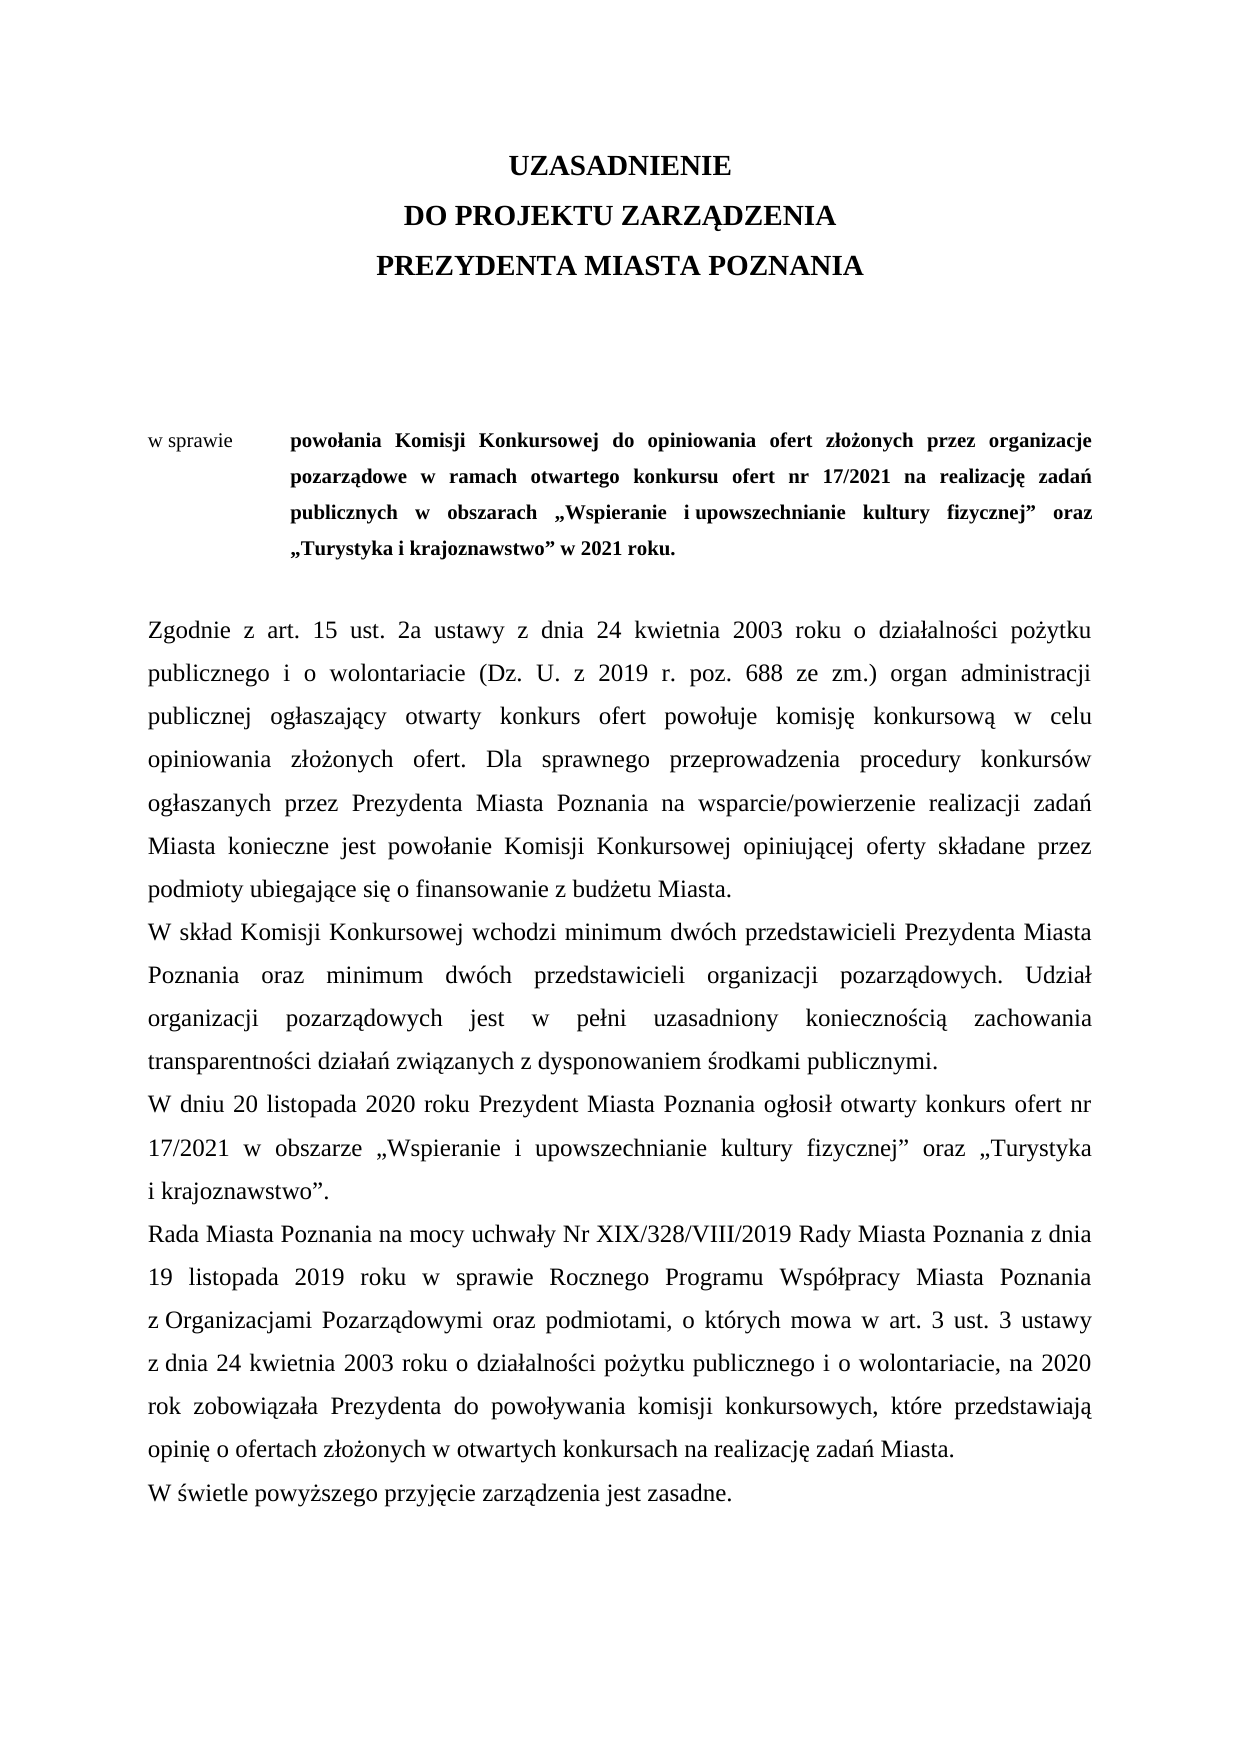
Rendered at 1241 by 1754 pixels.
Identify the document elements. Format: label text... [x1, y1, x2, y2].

text Zgodnie z art. 15 ust. 2a ustawy z dnia 24 kwietnia 2003 roku o działalności pożytku publicznego i o wolontariacie (Dz. U. z 2019 r. poz. 688 ze zm.) organ administracji publicznej ogłaszający otwarty konkurs ofert powołuje komisję konkursową w celu opiniowania złożonych ofert. Dla sprawnego przeprowadzenia procedury konkursów ogłaszanych przez Prezydenta Miasta Poznania na wsparcie/powierzenie realizacji zadań Miasta konieczne jest powołanie Komisji Konkursowej opiniującej oferty składane przez podmioty ubiegające się o finansowanie z budżetu Miasta. [148, 615, 1093, 903]
table_header w sprawie [136, 428, 279, 572]
text W dniu 20 listopada 2020 roku Prezydent Miasta Poznania ogłosił otwarty konkurs ofert nr 17/2021 w obszarze „Wspieranie i upowszechnianie kultury fizycznej” oraz „Turystyka i krajoznawstwo”. [148, 1089, 1093, 1204]
text W skład Komisji Konkursowej wchodzi minimum dwóch przedstawicieli Prezydenta Miasta Poznania oraz minimum dwóch przedstawicieli organizacji pozarządowych. Udział organizacji pozarządowych jest w pełni uzasadniony koniecznością zachowania transparentności działań związanych z dysponowaniem środkami publicznymi. [148, 917, 1093, 1075]
text W świetle powyższego przyjęcie zarządzenia jest zasadne. [148, 1478, 1093, 1506]
text Rada Miasta Poznania na mocy uchwały Nr XIX/328/VIII/2019 Rady Miasta Poznania z dnia 19 listopada 2019 roku w sprawie Rocznego Programu Współpracy Miasta Poznania z Organizacjami Pozarządowymi oraz podmiotami, o których mowa w art. 3 ust. 3 ustawy z dnia 24 kwietnia 2003 roku o działalności pożytku publicznego i o wolontariacie, na 2020 rok zobowiązała Prezydenta do powoływania komisji konkursowych, które przedstawiają opinię o ofertach złożonych w otwartych konkursach na realizację zadań Miasta. [148, 1219, 1093, 1463]
subtitle DO PROJEKTU ZARZĄDZENIA [148, 198, 1093, 231]
table_header powołania Komisji Konkursowej do opiniowania ofert złożonych przez organizacje pozarządowe w ramach otwartego konkursu ofert nr 17/2021 na realizację zadań publicznych w obszarach „Wspieranie i upowszechnianie kultury fizycznej” oraz „Turystyka i krajoznawstwo” w 2021 roku. [279, 428, 1104, 572]
subtitle UZASADNIENIE [148, 148, 1093, 181]
subtitle PREZYDENTA MIASTA POZNANIA [148, 248, 1093, 282]
